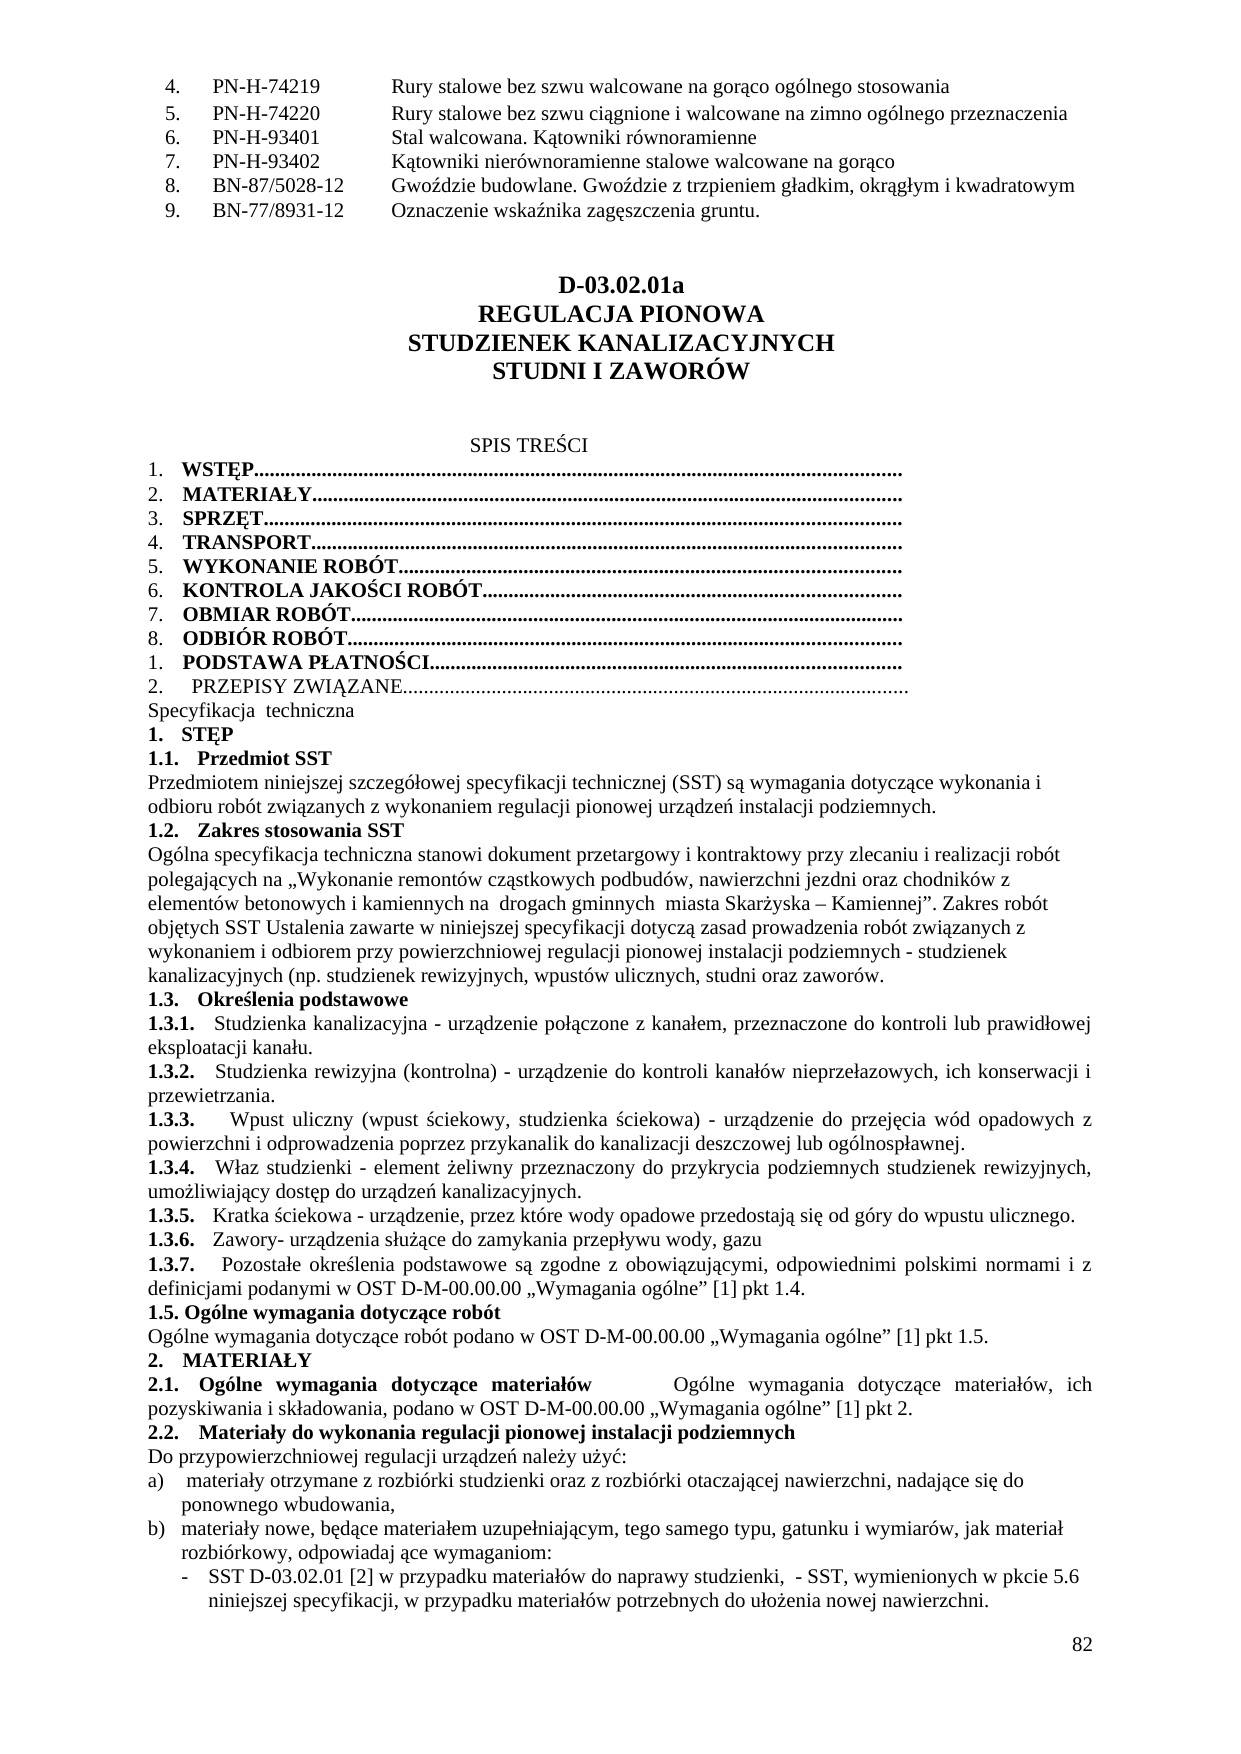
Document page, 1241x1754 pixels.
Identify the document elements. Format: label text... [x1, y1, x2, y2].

text Przedmiotem niniejszej szczegółowej specyfikacji technicznej (SST) są wymagania dotyczące wykonania i odbioru robót związanych z wykonaniem regulacji pionowej urządzeń instalacji podziemnych. [148, 770, 1093, 818]
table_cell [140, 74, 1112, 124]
list Wpust uliczny (wpust ściekowy, studzienka ściekowa) - urządzenie do przejęcia wód opadowych z powierzchni i odprowadzenia poprzez przykanalik do kanalizacji deszczowej lub ogólnospławnej. [148, 1107, 1093, 1155]
list OBMIAR ROBÓT [148, 602, 1093, 626]
text Do przypowierzchniowej regulacji urządzeń należy użyć: [148, 1444, 1093, 1468]
list Ogólne wymagania dotyczące materiałów Ogólne wymagania dotyczące materiałów, ich pozyskiwania i składowania, podano w OST D-M-00.00.00 „Wymagania ogólne” [1] pkt 2. [148, 1372, 1093, 1420]
text SPIS TREŚCI [148, 433, 1093, 457]
text D-03.02.01a [150, 270, 1093, 299]
list WSTĘP [148, 457, 1093, 481]
list Pozostałe określenia podstawowe są zgodne z obowiązującymi, odpowiednimi polskimi normami i z definicjami podanymi w OST D-M-00.00.00 „Wymagania ogólne” [1] pkt 1.4. [148, 1251, 1093, 1299]
list Zakres stosowania SST [148, 818, 1093, 842]
list KONTROLA JAKOŚCI ROBÓT [148, 578, 1093, 602]
text 1.5. Ogólne wymagania dotyczące robót [148, 1299, 1093, 1324]
list Studzienka kanalizacyjna - urządzenie połączone z kanałem, przeznaczone do kontroli lub prawidłowej eksploatacji kanału. [148, 1011, 1093, 1059]
list PRZEPISY ZWIĄZANE [148, 674, 1093, 698]
list Kratka ściekowa - urządzenie, przez które wody opadowe przedostają się od góry do wpustu ulicznego. [148, 1203, 1093, 1227]
list STĘP [148, 722, 1093, 746]
list SPRZĘT [148, 506, 1093, 529]
list PODSTAWA PŁATNOŚCI [148, 650, 1093, 674]
list ODBIÓR ROBÓT [148, 626, 1093, 650]
list Studzienka rewizyjna (kontrolna) - urządzenie do kontroli kanałów nieprzełazowych, ich konserwacji i przewietrzania. [148, 1059, 1093, 1107]
list materiały otrzymane z rozbiórki studzienki oraz z rozbiórki otaczającej nawierzchni, nadające się do ponownego wbudowania, [148, 1468, 1093, 1516]
list MATERIAŁY [148, 1348, 1093, 1372]
text Ogólna specyfikacja techniczna stanowi dokument przetargowy i kontraktowy przy zlecaniu i realizacji robót polegających na „Wykonanie remontów cząstkowych podbudów, nawierzchni jezdni oraz chodników z elementów betonowych i kamiennych na drogach gminnych miasta Skarżyska – Kamiennej”. Zakres robót objętych SST Ustalenia zawarte w niniejszej specyfikacji dotyczą zasad prowadzenia robót związanych z wykonaniem i odbiorem przy powierzchniowej regulacji pionowej instalacji podziemnych - studzienek kanalizacyjnych (np. studzienek rewizyjnych, wpustów ulicznych, studni oraz zaworów. [148, 842, 1093, 987]
list SST D-03.02.01 [2] w przypadku materiałów do naprawy studzienki, - SST, wymienionych w pkcie 5.6 niniejszej specyfikacji, w przypadku materiałów potrzebnych do ułożenia nowej nawierzchni. [181, 1564, 1093, 1612]
list Właz studzienki - element żeliwny przeznaczony do przykrycia podziemnych studzienek rewizyjnych, umożliwiający dostęp do urządzeń kanalizacyjnych. [148, 1155, 1093, 1203]
list Zawory- urządzenia służące do zamykania przepływu wody, gazu [148, 1227, 1093, 1251]
text REGULACJA PIONOWA STUDZIENEK KANALIZACYJNYCH STUDNI I ZAWORÓW [150, 299, 1093, 385]
text Ogólne wymagania dotyczące robót podano w OST D-M-00.00.00 „Wymagania ogólne” [1] pkt 1.5. [148, 1324, 1093, 1348]
text Specyfikacja techniczna [148, 698, 1093, 722]
list TRANSPORT [148, 529, 1093, 554]
list MATERIAŁY [148, 481, 1093, 506]
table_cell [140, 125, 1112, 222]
list WYKONANIE ROBÓT [148, 554, 1093, 578]
list materiały nowe, będące materiałem uzupełniającym, tego samego typu, gatunku i wymiarów, jak materiał rozbiórkowy, odpowiadaj ące wymaganiom: [148, 1516, 1093, 1564]
list Określenia podstawowe [148, 987, 1093, 1011]
list Materiały do wykonania regulacji pionowej instalacji podziemnych [148, 1420, 1093, 1444]
list Przedmiot SST [148, 746, 1093, 770]
